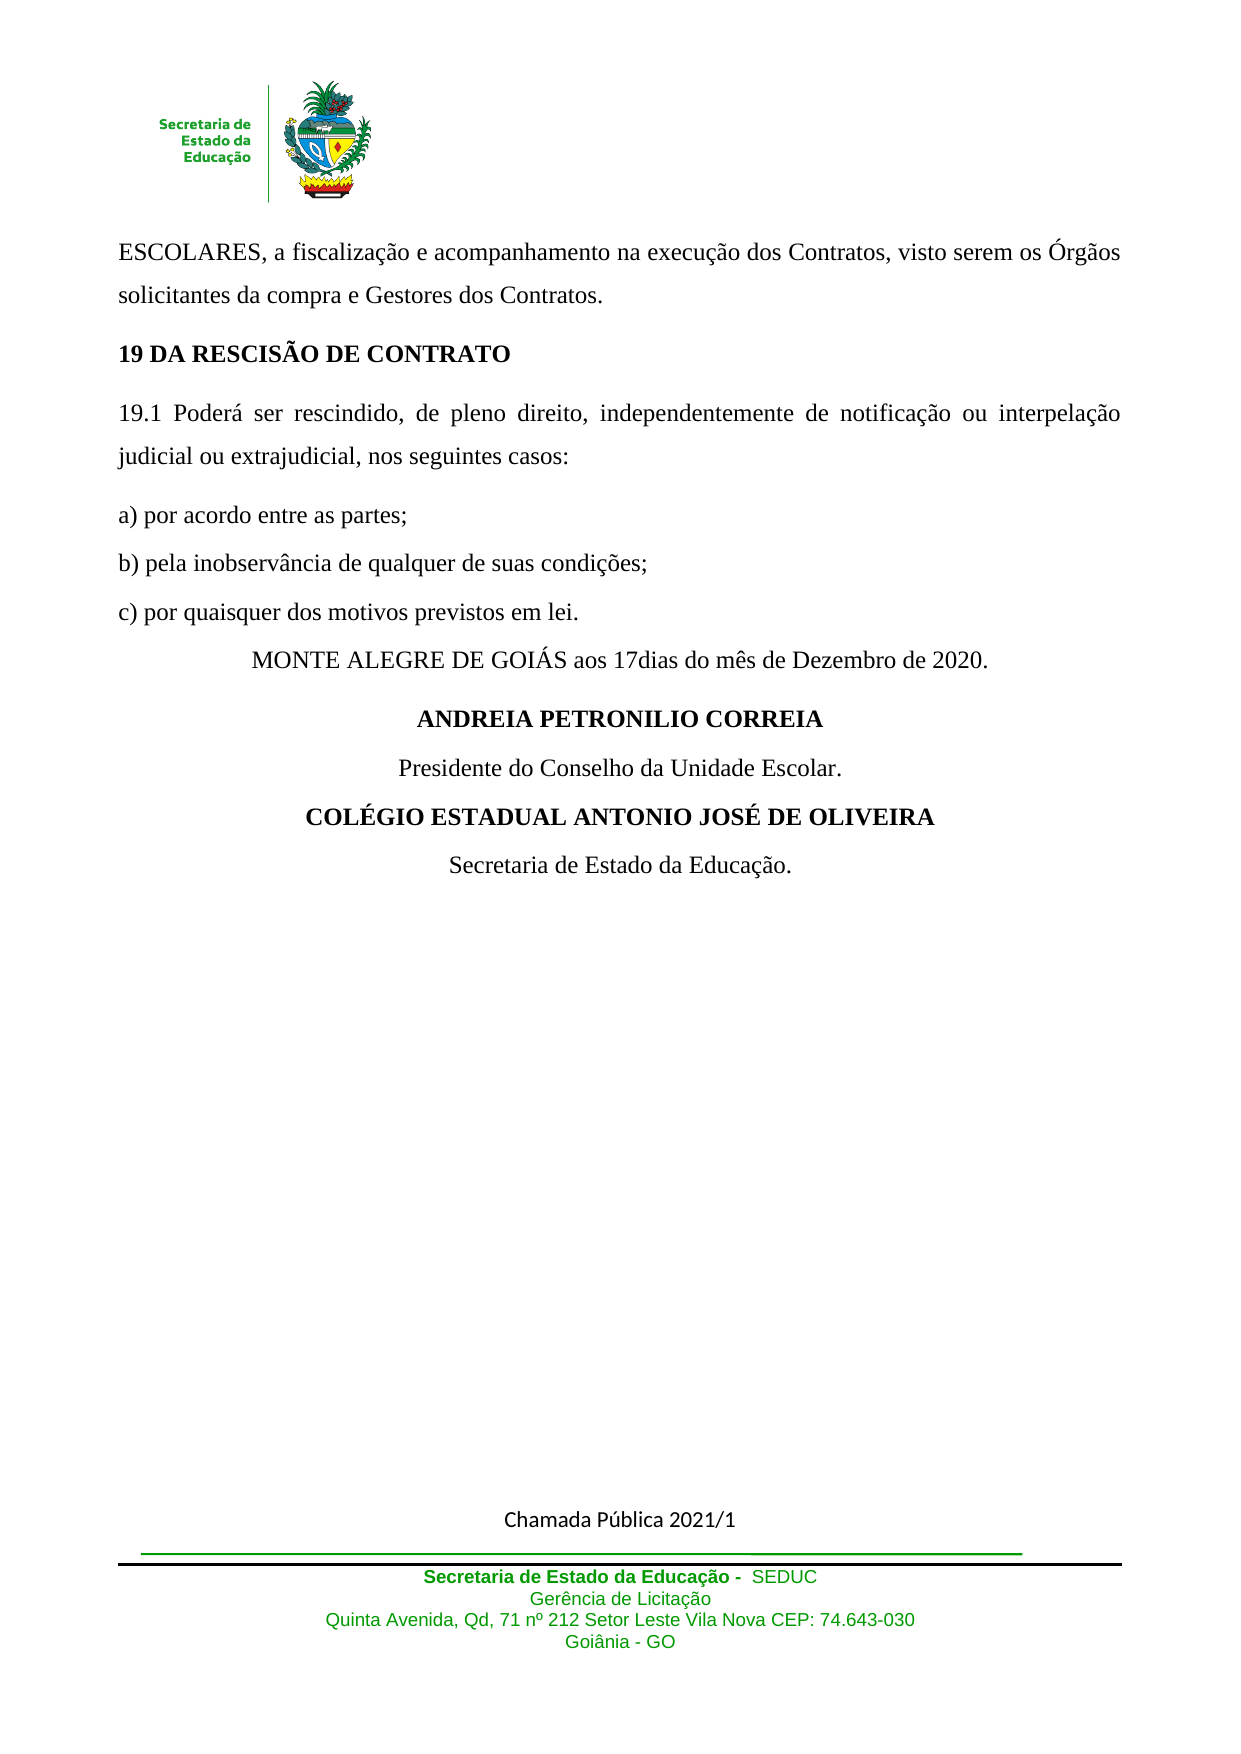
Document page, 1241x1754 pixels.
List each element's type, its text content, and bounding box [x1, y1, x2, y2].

text ANDREIA PETRONILIO CORREIA [118, 704, 1122, 733]
text c) por quaisquer dos motivos previstos em lei. [118, 597, 1122, 626]
picture [118, 73, 412, 210]
text b) pela inobservância de qualquer de suas condições; [118, 548, 1122, 577]
text a) por acordo entre as partes; [118, 500, 1122, 528]
text 19.1 Poderá ser rescindido, de pleno direito, independentemente de notificação ou interpelação judicial ou extrajudicial, nos seguintes casos: [118, 398, 1122, 470]
text COLÉGIO ESTADUAL ANTONIO JOSÉ DE OLIVEIRA [118, 802, 1122, 830]
text Secretaria de Estado da Educação. [118, 850, 1122, 879]
text 19 DA RESCISÃO DE CONTRATO [118, 339, 1122, 368]
text Presidente do Conselho da Unidade Escolar. [118, 753, 1122, 782]
text MONTE ALEGRE DE GOIÁS aos 17dias do mês de Dezembro de 2020. [118, 646, 1122, 674]
